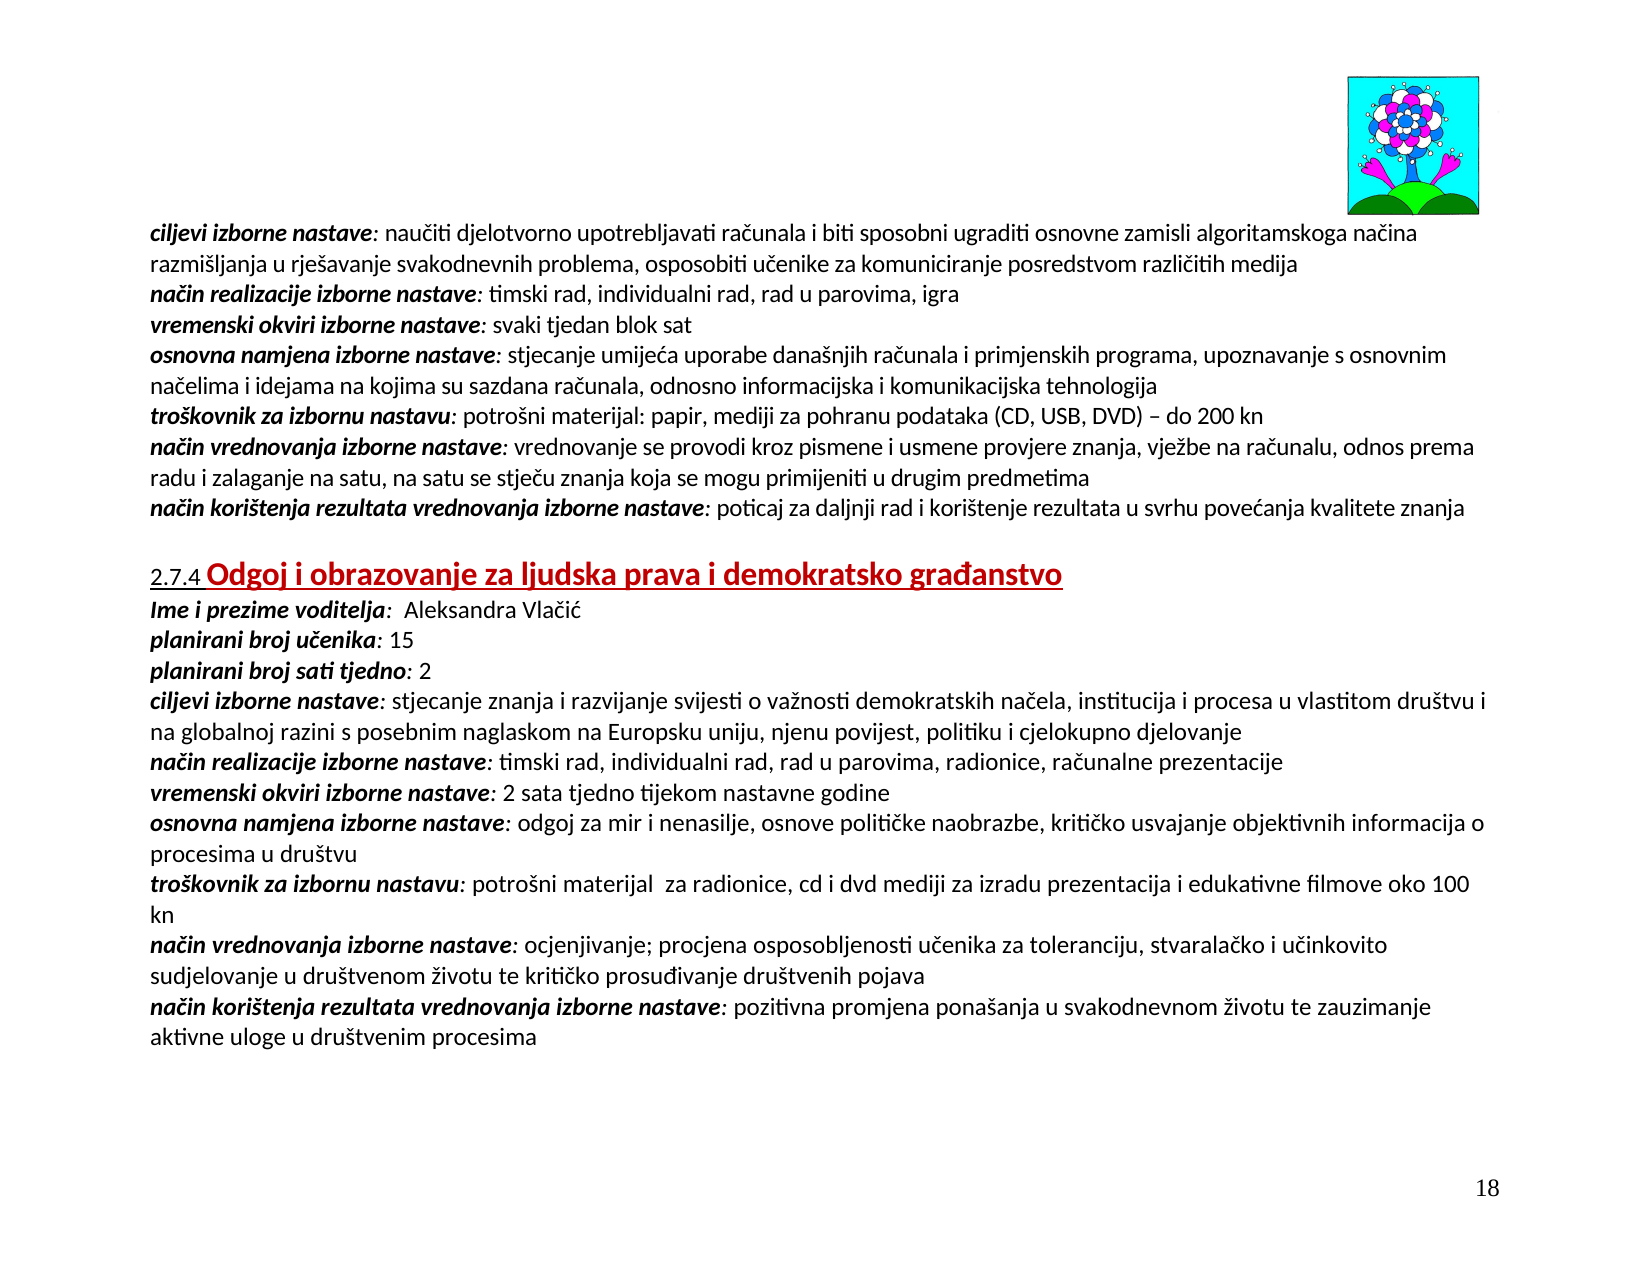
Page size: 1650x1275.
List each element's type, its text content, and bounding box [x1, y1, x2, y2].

text 2.7.4 Odgoj i obrazovanje za ljudska prava i demokratsko građanstvo [150, 553, 1500, 594]
text način korištenja rezultata vrednovanja izborne nastave: pozitivna promjena ponašanja u svakodnevnom životu te zauzimanje aktivne uloge u društvenim procesima [150, 991, 1500, 1052]
text troškovnik za izbornu nastavu: potrošni materijal za radionice, cd i dvd mediji za izradu prezentacija i edukativne filmove oko 100 kn [150, 869, 1500, 930]
text osnovna namjena izborne nastave: stjecanje umijeća uporabe današnjih računala i primjenskih programa, upoznavanje s osnovnim načelima i idejama na kojima su sazdana računala, odnosno informacijska i komunikacijska tehnologija [150, 339, 1500, 401]
text ciljevi izborne nastave: stjecanje znanja i razvijanje svijesti o važnosti demokratskih načela, institucija i procesa u vlastitom društvu i na globalnoj razini s posebnim naglaskom na Europsku uniju, njenu povijest, politiku i cjelokupno djelovanje [150, 686, 1500, 747]
text osnovna namjena izborne nastave: odgoj za mir i nenasilje, osnove političke naobrazbe, kritičko usvajanje objektivnih informacija o procesima u društvu [150, 808, 1500, 869]
text troškovnik za izbornu nastavu: potrošni materijal: papir, mediji za pohranu podataka (CD, USB, DVD) – do 200 kn [150, 401, 1500, 431]
text način vrednovanja izborne nastave: ocjenjivanje; procjena osposobljenosti učenika za toleranciju, stvaralačko i učinkovito sudjelovanje u društvenom životu te kritičko prosuđivanje društvenih pojava [150, 930, 1500, 991]
text način realizacije izborne nastave: timski rad, individualni rad, rad u parovima, igra [150, 278, 1500, 309]
text radu i zalaganje na satu, na satu se stječu znanja koja se mogu primijeniti u drugim predmetima [150, 462, 1500, 492]
text ciljevi izborne nastave: naučiti djelotvorno upotrebljavati računala i biti sposobni ugraditi osnovne zamisli algoritamskoga načina razmišljanja u rješavanje svakodnevnih problema, osposobiti učenike za komuniciranje posredstvom različitih medija [150, 217, 1500, 278]
text način korištenja rezultata vrednovanja izborne nastave: poticaj za daljnji rad i korištenje rezultata u svrhu povećanja kvalitete znanja [150, 492, 1500, 523]
text planirani broj učenika: 15 [150, 624, 1500, 655]
text vremenski okviri izborne nastave: svaki tjedan blok sat [150, 309, 1500, 339]
text Ime i prezime voditelja: Aleksandra Vlačić [150, 594, 1500, 624]
text način vrednovanja izborne nastave: vrednovanje se provodi kroz pismene i usmene provjere znanja, vježbe na računalu, odnos prema [150, 431, 1500, 462]
text način realizacije izborne nastave: timski rad, individualni rad, rad u parovima, radionice, računalne prezentacije [150, 747, 1500, 777]
text vremenski okviri izborne nastave: 2 sata tjedno tijekom nastavne godine [150, 777, 1500, 808]
picture [1332, 73, 1500, 218]
text planirani broj sati tjedno: 2 [150, 655, 1500, 686]
